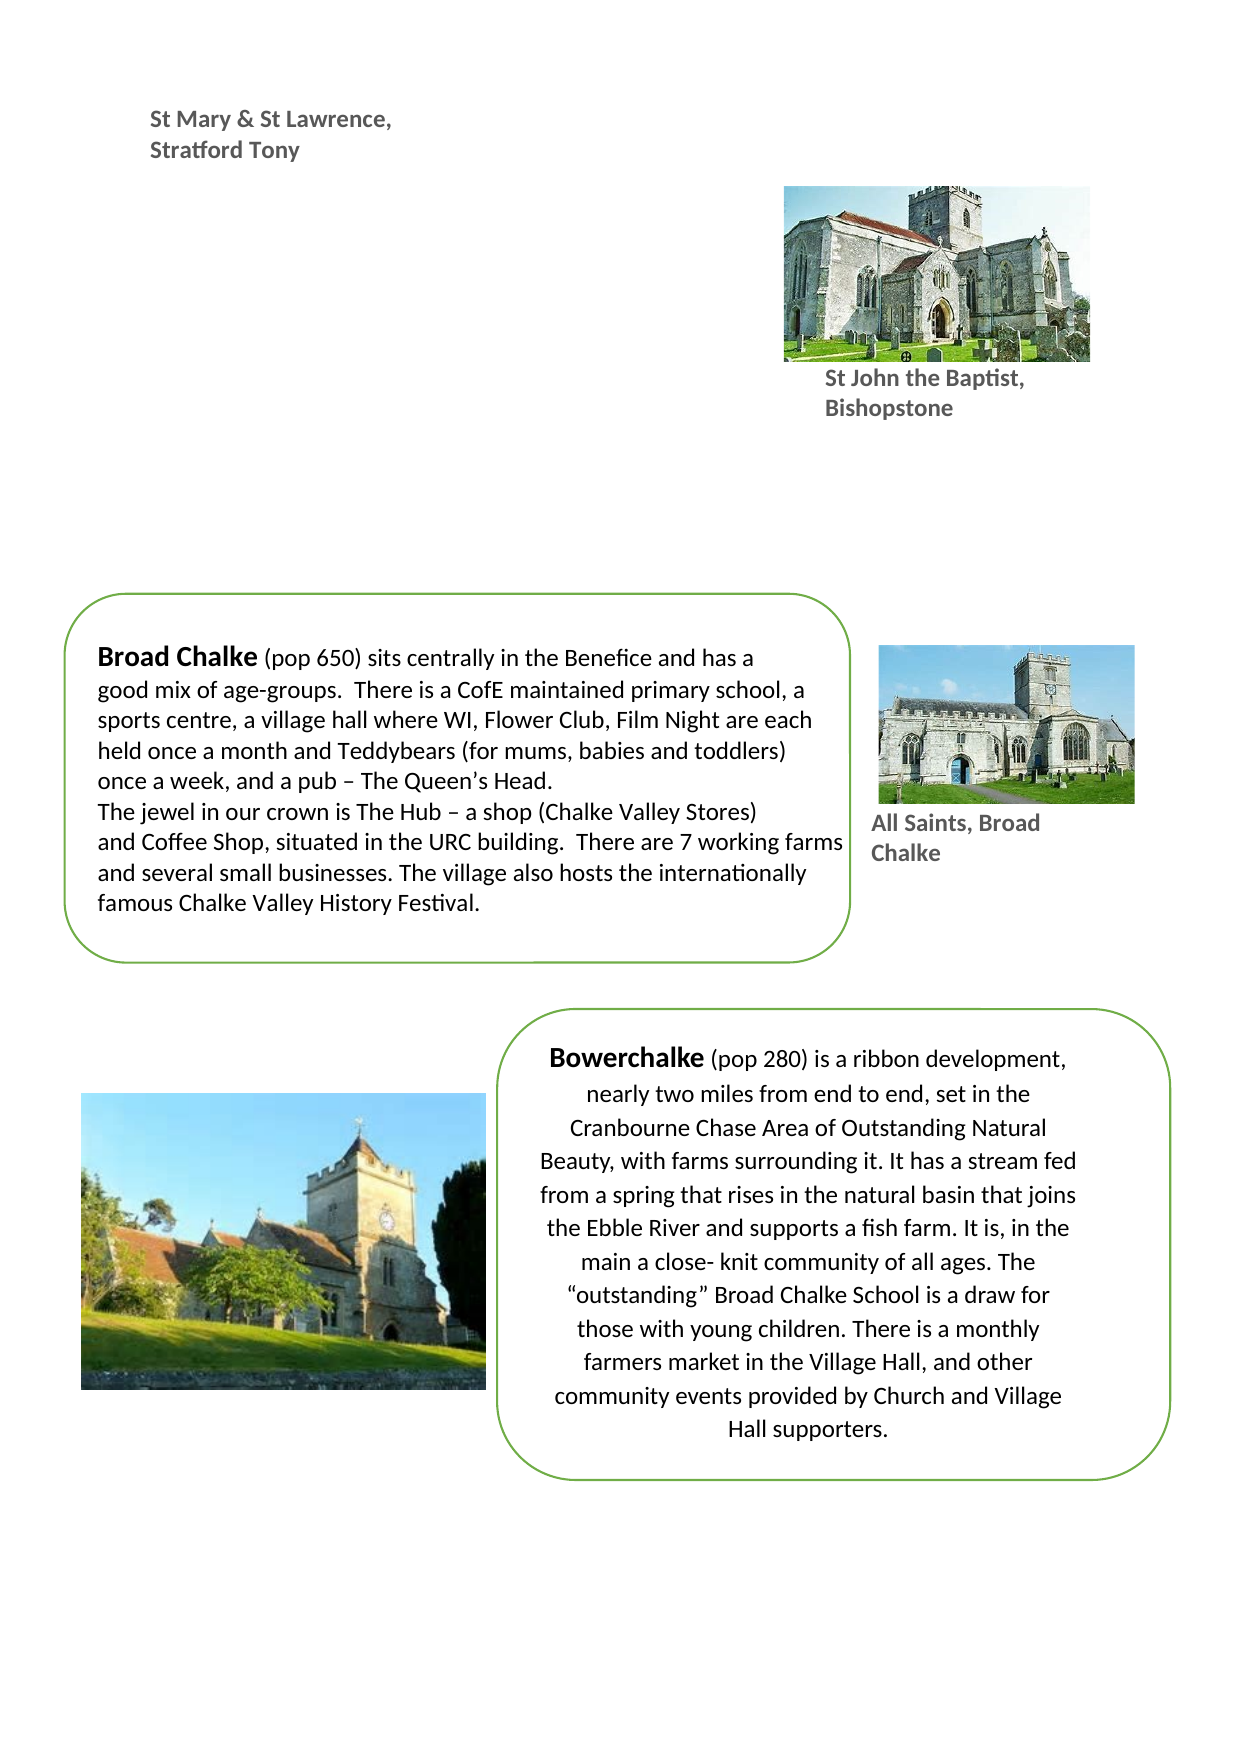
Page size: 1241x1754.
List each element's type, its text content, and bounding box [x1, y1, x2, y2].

picture [783, 186, 1091, 362]
text Stratford Tony [150, 134, 1087, 164]
picture [878, 645, 1135, 804]
text St John the Baptist, Bishopstone [825, 362, 1087, 423]
text St Mary & St Lawrence, [150, 103, 1087, 134]
picture [81, 1093, 486, 1390]
